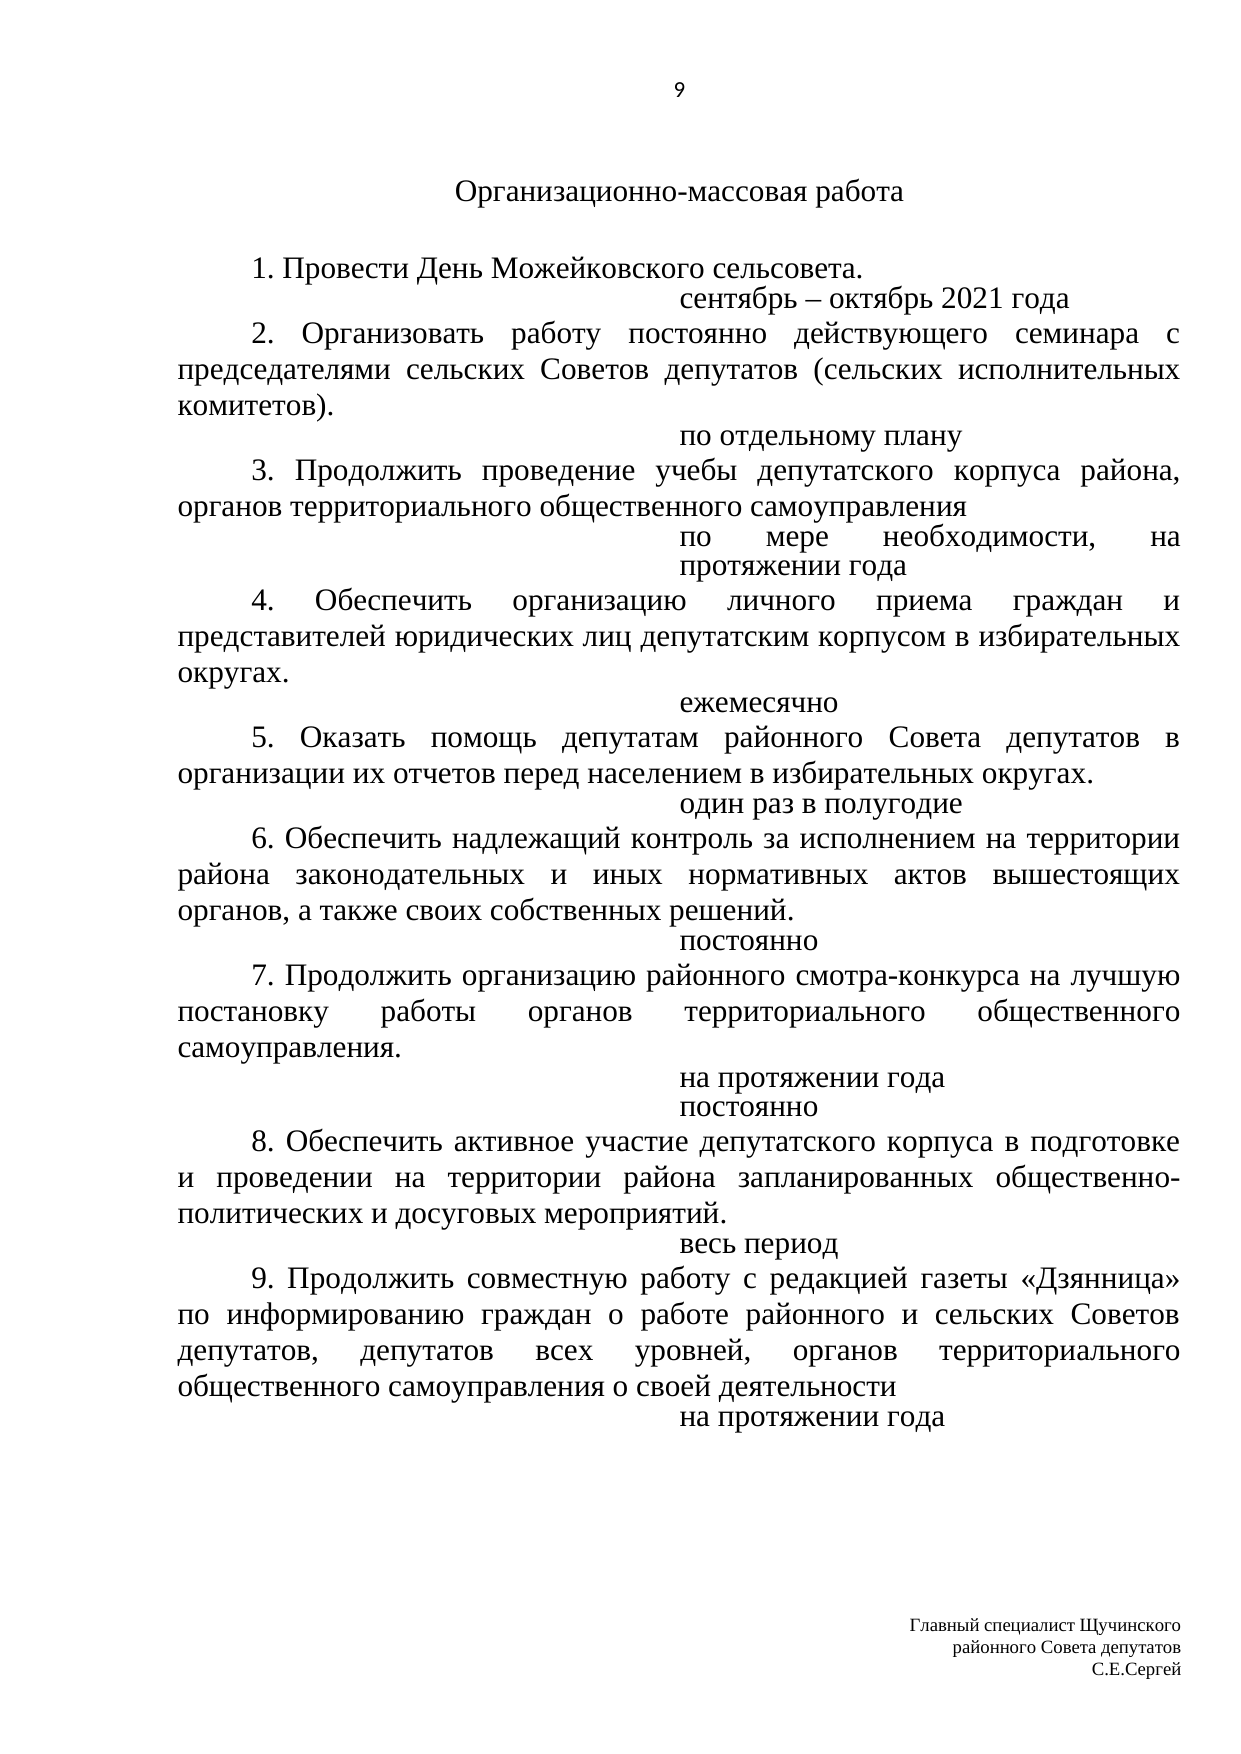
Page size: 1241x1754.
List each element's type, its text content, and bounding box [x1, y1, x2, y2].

text 3. Продолжить проведение учебы депутатского корпуса района, органов территориального общественного самоуправления [177, 451, 1181, 523]
text весь период [177, 1230, 1181, 1259]
text 7. Продолжить организацию районного смотра-конкурса на лучшую постановку работы органов территориального общественного самоуправления. [177, 956, 1181, 1064]
text 6. Обеспечить надлежащий контроль за исполнением на территории района законодательных и иных нормативных актов вышестоящих органов, а также своих собственных решений. [177, 819, 1181, 927]
text на протяжении года [177, 1064, 1181, 1093]
text по отдельному плану [177, 422, 1181, 451]
text постоянно [177, 927, 1181, 956]
text 8. Обеспечить активное участие депутатского корпуса в подготовке и проведении на территории района запланированных общественно-политических и досуговых мероприятий. [177, 1123, 1181, 1230]
text постоянно [177, 1093, 1181, 1123]
text 9. Продолжить совместную работу с редакцией газеты «Дзянница» по информированию граждан о работе районного и сельских Советов депутатов, депутатов всех уровней, органов территориального общественного самоуправления о своей деятельности [177, 1259, 1181, 1403]
text 1. Провести День Можейковского сельсовета. [177, 249, 1181, 285]
text 2. Организовать работу постоянно действующего семинара с председателями сельских Советов депутатов (сельских исполнительных комитетов). [177, 314, 1181, 422]
text на протяжении года [177, 1403, 1181, 1432]
text один раз в полугодие [177, 790, 1181, 819]
text ежемесячно [177, 689, 1181, 718]
text 5. Оказать помощь депутатам районного Совета депутатов в организации их отчетов перед населением в избирательных округах. [177, 718, 1181, 790]
text 4. Обеспечить организацию личного приема граждан и представителей юридических лиц депутатским корпусом в избирательных округах. [177, 581, 1181, 689]
text Организационно-массовая работа [177, 172, 1181, 208]
text по мере необходимости, на протяжении года [679, 523, 1181, 581]
text сентябрь – октябрь 2021 года [177, 285, 1181, 314]
